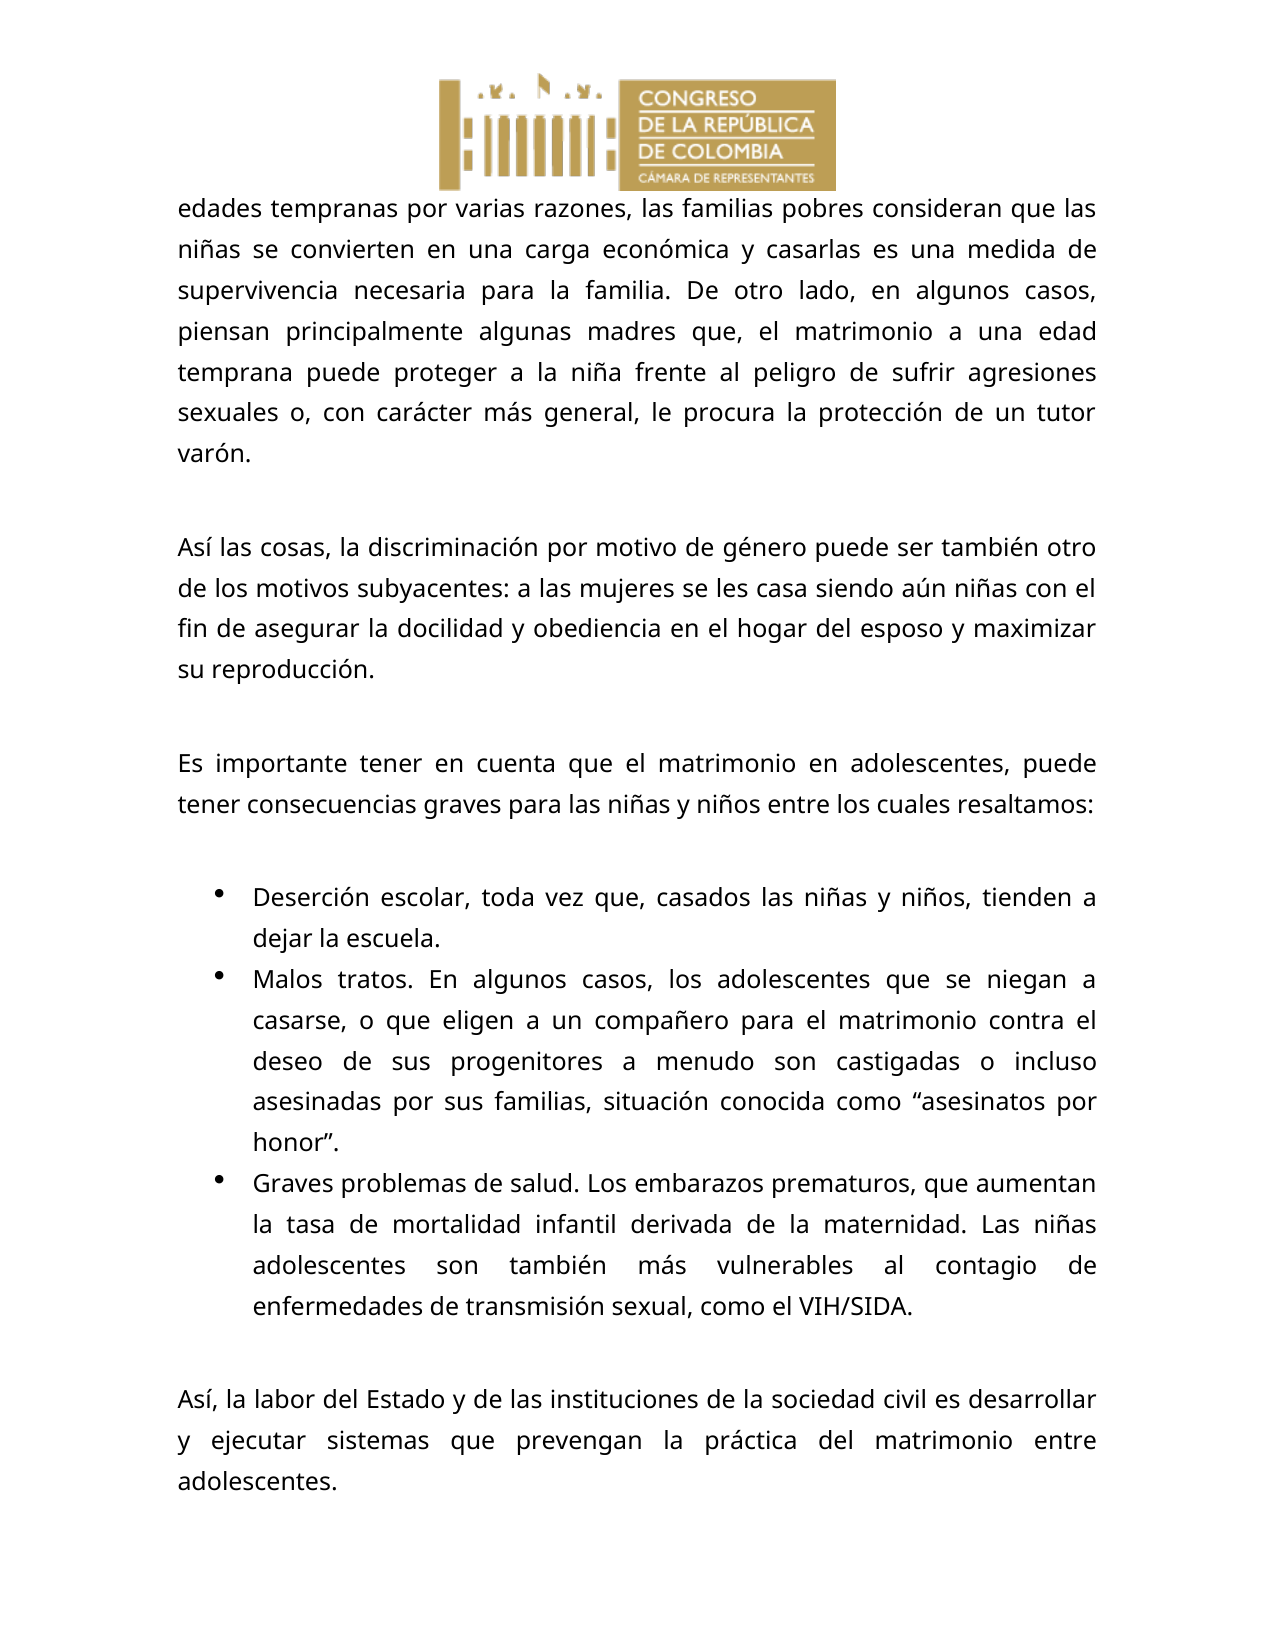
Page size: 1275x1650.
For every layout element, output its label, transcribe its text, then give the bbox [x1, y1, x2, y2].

text Es importante tener en cuenta que el matrimonio en adolescentes, puede tener consecuencias graves para las niñas y niños entre los cuales resaltamos: [177, 746, 1098, 820]
list Graves problemas de salud. Los embarazos prematuros, que aumentan la tasa de mortalidad infantil derivada de la maternidad. Las niñas adolescentes son también más vulnerables al contagio de enfermedades de transmisión sexual, como el VIH/SIDA. [215, 1166, 1098, 1322]
list Deserción escolar, toda vez que, casados las niñas y niños, tienden a dejar la escuela. [215, 880, 1098, 955]
list Malos tratos. En algunos casos, los adolescentes que se niegan a casarse, o que eligen a un compañero para el matrimonio contra el deseo de sus progenitores a menudo son castigadas o incluso asesinadas por sus familias, situación conocida como “asesinatos por honor”. [215, 962, 1098, 1159]
text Así las cosas, la discriminación por motivo de género puede ser también otro de los motivos subyacentes: a las mujeres se les casa siendo aún niñas con el fin de asegurar la docilidad y obediencia en el hogar del esposo y maximizar su reproducción. [177, 529, 1098, 686]
picture [439, 73, 836, 191]
text Así, la labor del Estado y de las instituciones de la sociedad civil es desarrollar y ejecutar sistemas que prevengan la práctica del matrimonio entre adolescentes. [177, 1382, 1098, 1497]
